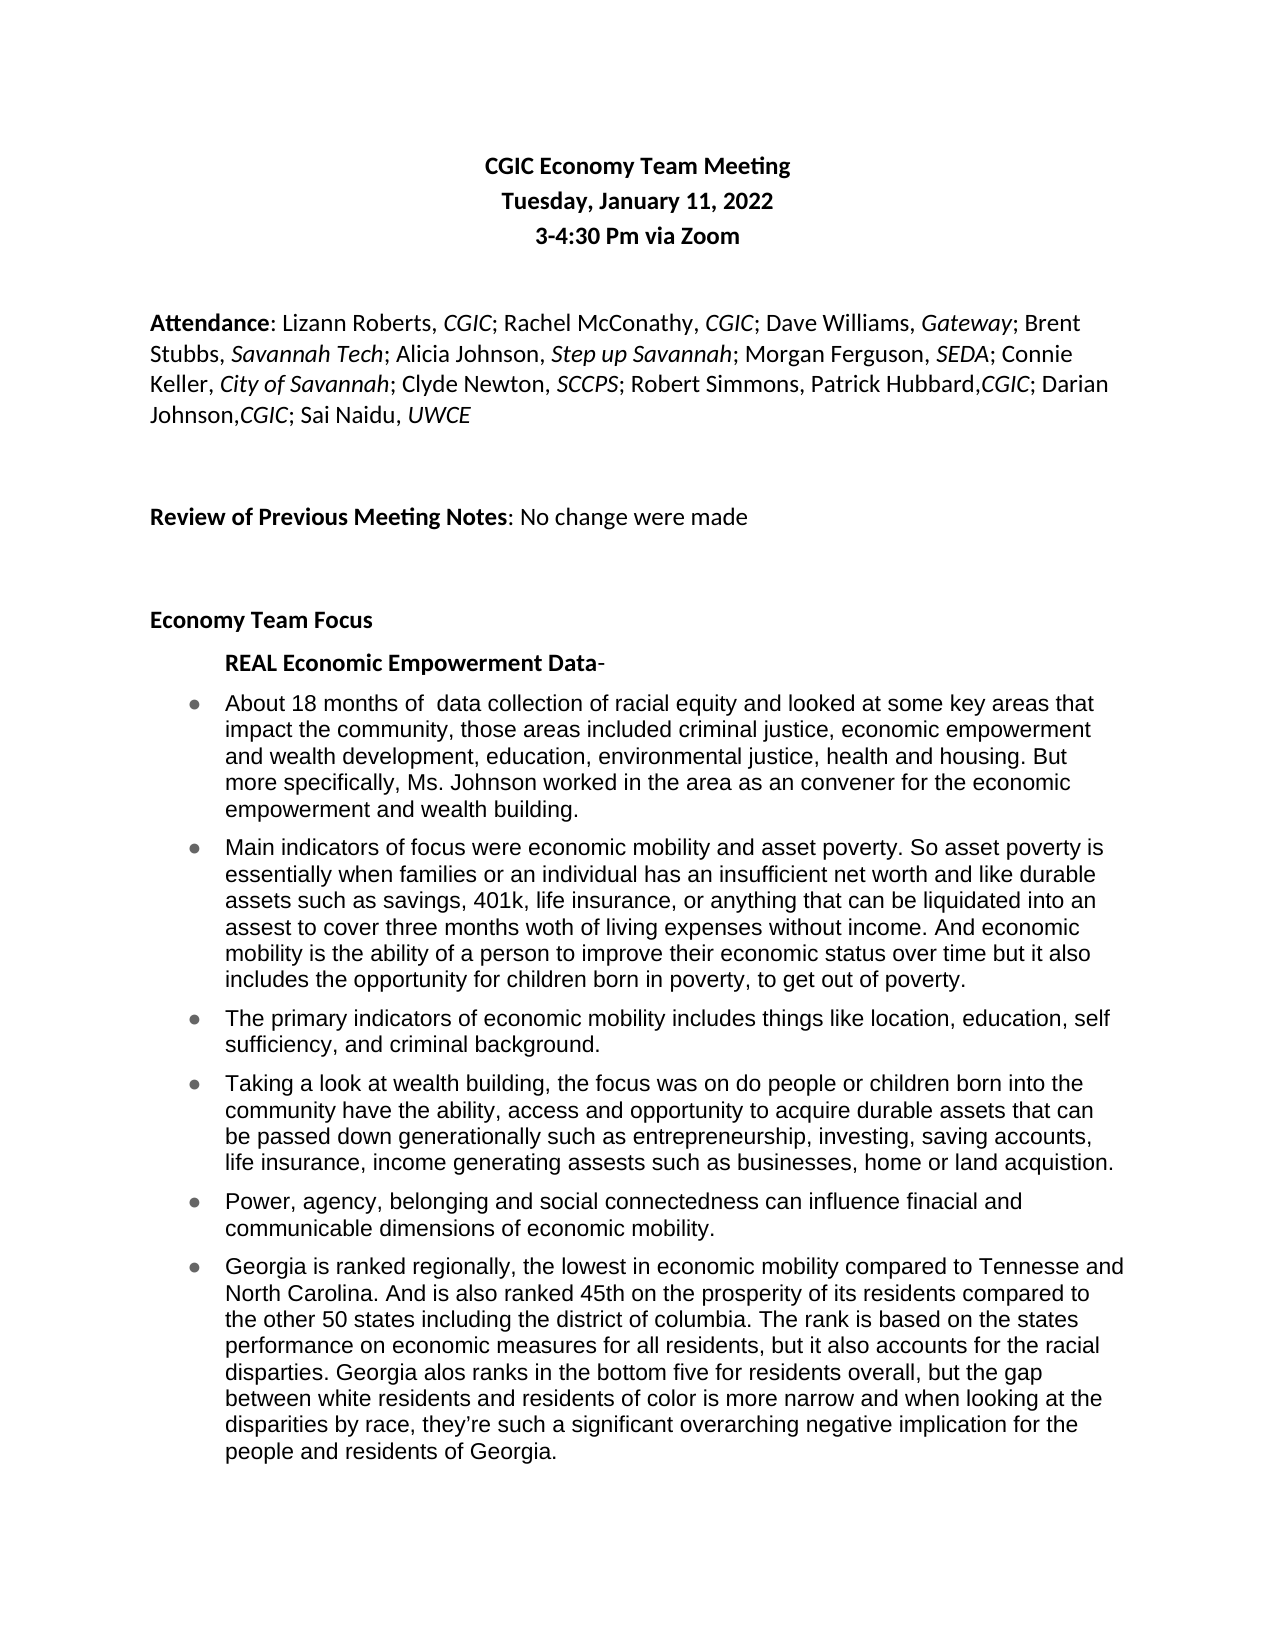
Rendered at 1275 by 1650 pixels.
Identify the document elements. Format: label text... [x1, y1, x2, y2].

text CGIC Economy Team Meeting [150, 150, 1125, 181]
list Georgia is ranked regionally, the lowest in economic mobility compared to Tennesse and North Carolina. And is also ranked 45th on the prosperity of its residents compared to the other 50 states including the district of columbia. The rank is based on the states performance on economic measures for all residents, but it also accounts for the racial disparties. Georgia alos ranks in the bottom five for residents overall, but the gap between white residents and residents of color is more narrow and when looking at the disparities by race, they’re such a significant overarching negative implication for the people and residents of Georgia. [187, 1253, 1125, 1464]
text REAL Economic Empowerment Data- [225, 647, 1128, 678]
list Taking a look at wealth building, the focus was on do people or children born into the community have the ability, access and opportunity to acquire durable assets that can be passed down generationally such as entrepreneurship, investing, saving accounts, life insurance, income generating assests such as businesses, home or land acquistion. [187, 1070, 1125, 1176]
list Power, agency, belonging and social connectedness can influence finacial and communicable dimensions of economic mobility. [187, 1188, 1125, 1241]
list Main indicators of focus were economic mobility and asset poverty. So asset poverty is essentially when families or an individual has an insufficient net worth and like durable assets such as savings, 401k, life insurance, or anything that can be liquidated into an assest to cover three months woth of living expenses without income. And economic mobility is the ability of a person to improve their economic status over time but it also includes the opportunity for children born in poverty, to get out of poverty. [187, 834, 1125, 992]
list The primary indicators of economic mobility includes things like location, education, self sufficiency, and criminal background. [187, 1005, 1125, 1058]
list About 18 months of data collection of racial equity and looked at some key areas that impact the community, those areas included criminal justice, economic empowerment and wealth development, education, environmental justice, health and housing. But more specifically, Ms. Johnson worked in the area as an convener for the economic empowerment and wealth building. [187, 690, 1125, 822]
text Tuesday, January 11, 2022 [150, 185, 1125, 216]
text 3-4:30 Pm via Zoom [150, 220, 1125, 251]
text Review of Previous Meeting Notes: No change were made [150, 501, 1125, 532]
text Attendance: Lizann Roberts, CGIC; Rachel McConathy, CGIC; Dave Williams, Gateway; Brent Stubbs, Savannah Tech; Alicia Johnson, Step up Savannah; Morgan Ferguson, SEDA; Connie Keller, City of Savannah; Clyde Newton, SCCPS; Robert Simmons, Patrick Hubbard,CGIC; Darian Johnson,CGIC; Sai Naidu, UWCE [150, 307, 1125, 429]
subtitle Economy Team Focus [150, 604, 1128, 634]
